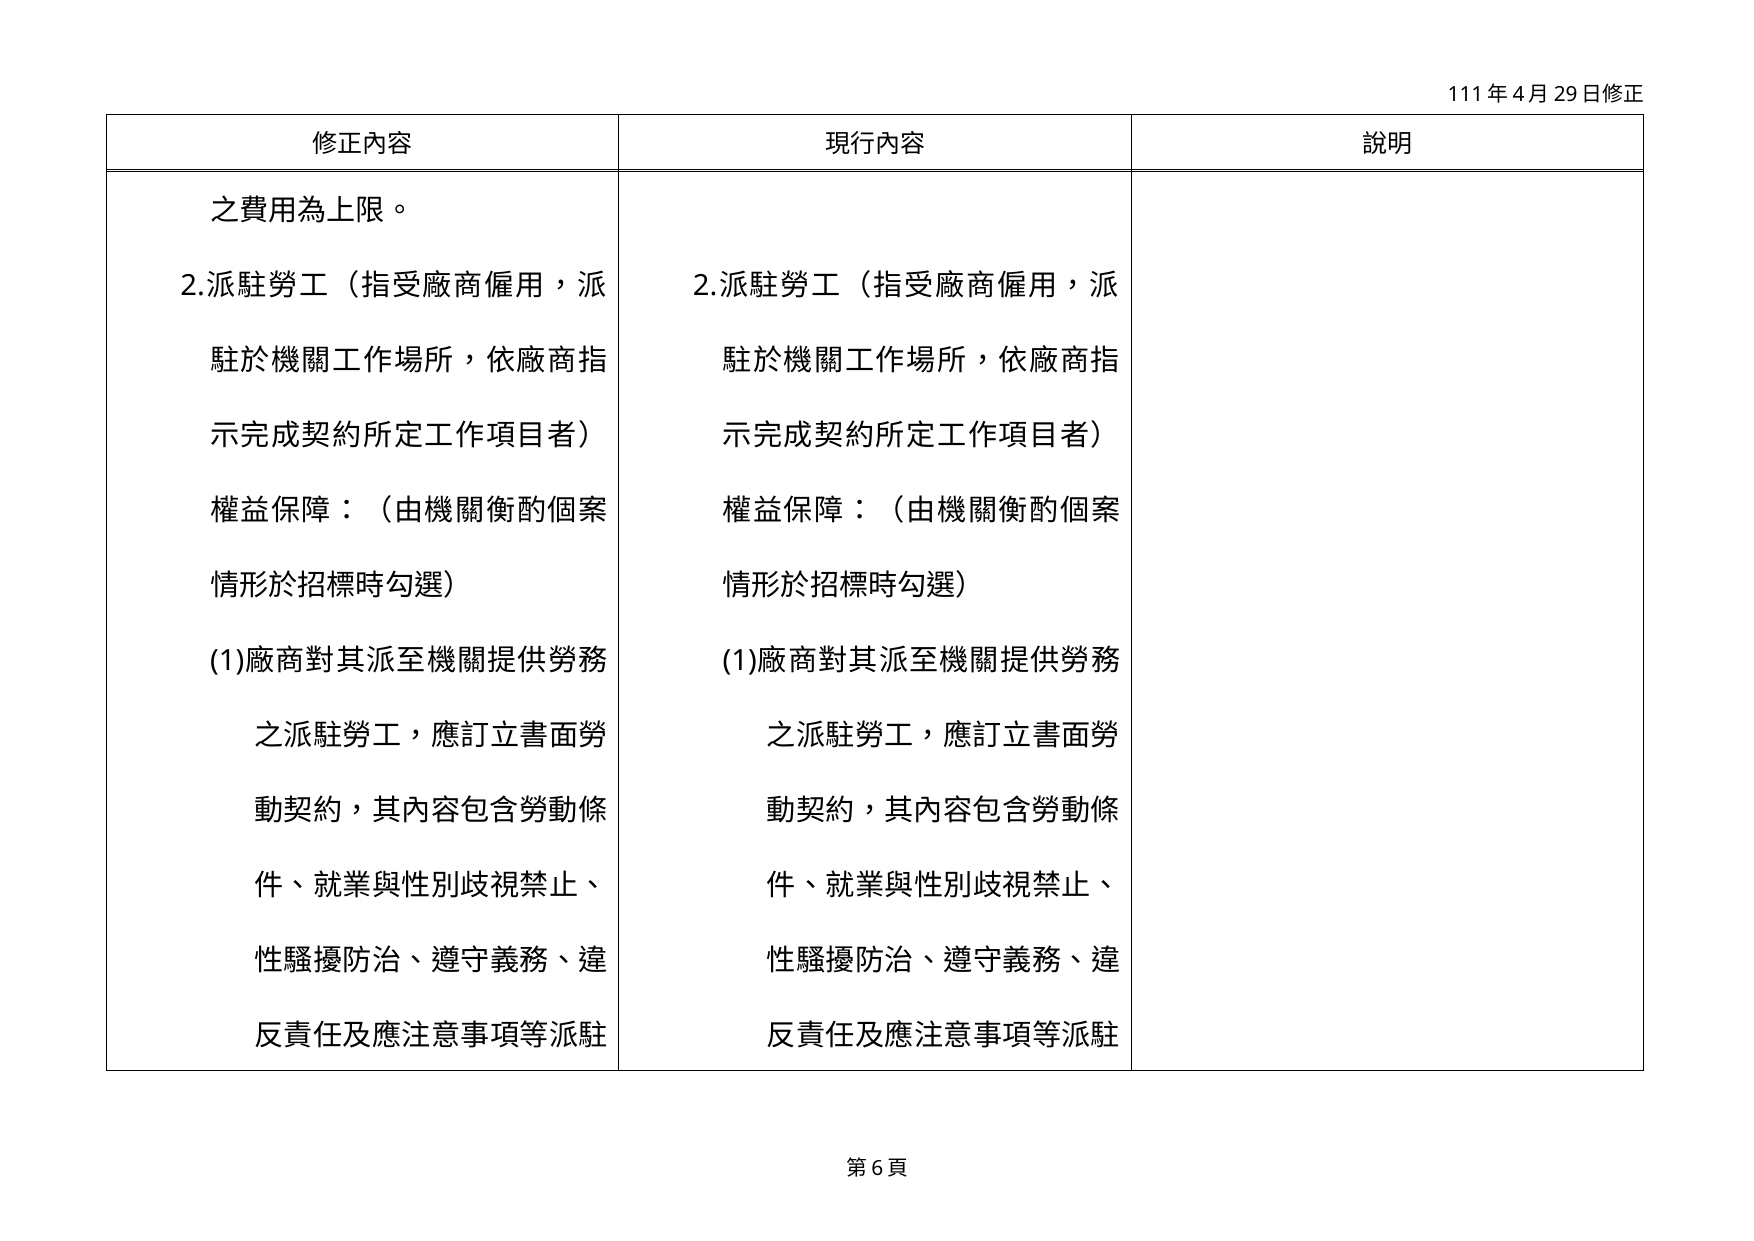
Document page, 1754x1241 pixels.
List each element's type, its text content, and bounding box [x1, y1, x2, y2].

table_header 現行內容 [619, 115, 1131, 169]
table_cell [619, 172, 1131, 1070]
table_header 說明 [1132, 115, 1643, 169]
table_header 修正內容 [107, 115, 618, 169]
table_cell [107, 172, 618, 1070]
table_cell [1132, 172, 1643, 1070]
